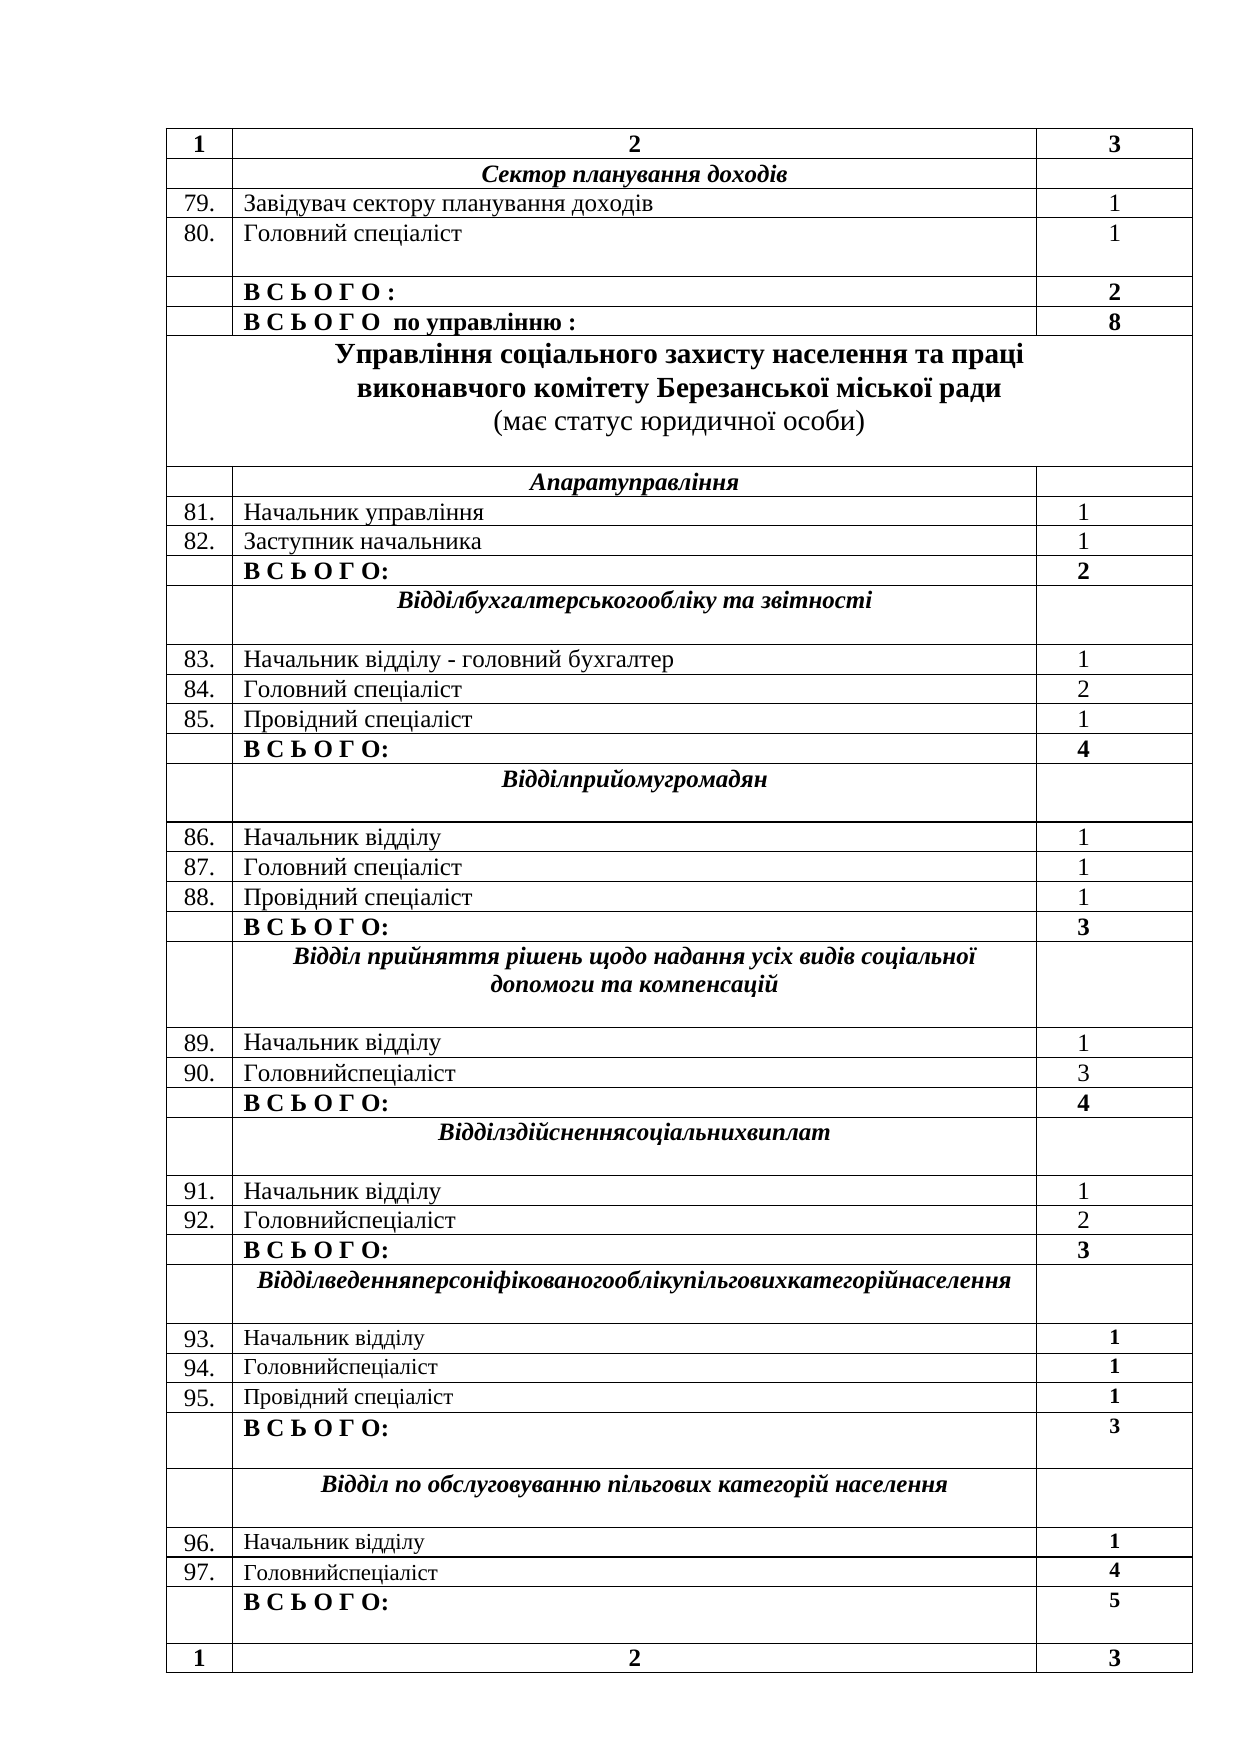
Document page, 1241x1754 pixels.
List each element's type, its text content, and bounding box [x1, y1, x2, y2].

table_cell 1 [1037, 1354, 1192, 1382]
table_cell 5 [1037, 1587, 1192, 1642]
table_cell [167, 734, 232, 763]
table_cell [167, 764, 232, 821]
table_cell 3 [1037, 1058, 1192, 1087]
table_cell 1 [1037, 1176, 1192, 1204]
table_cell В С Ь О Г О: [233, 734, 1036, 763]
table_cell Апаратуправління [233, 467, 1036, 496]
table_cell 93. [167, 1324, 232, 1352]
table_cell 2 [1037, 1206, 1192, 1234]
table_cell [167, 1469, 232, 1527]
table_cell [167, 1235, 232, 1264]
table_cell 87. [167, 852, 232, 881]
table_cell Головний спеціаліст [233, 218, 1036, 276]
table_cell [1037, 942, 1192, 1027]
table_cell 2 [1037, 277, 1192, 306]
table_cell [167, 1265, 232, 1323]
table_cell Відділбухгалтерськогообліку та звітності [233, 586, 1036, 643]
table_cell 90. [167, 1058, 232, 1087]
table_cell 1 [1037, 218, 1192, 276]
table_cell В С Ь О Г О по управлінню : [233, 307, 1036, 335]
table_cell 92. [167, 1206, 232, 1234]
table_cell Заступник начальника [233, 526, 1036, 555]
table_cell 1 [1037, 189, 1192, 217]
table_cell 1 [167, 129, 232, 158]
table_cell 89. [167, 1028, 232, 1057]
table_cell 91. [167, 1176, 232, 1204]
table_cell Начальник відділу [233, 1176, 1036, 1204]
table_cell 1 [1037, 1528, 1192, 1556]
table_cell 4 [1037, 1088, 1192, 1117]
table_cell 1 [167, 1644, 232, 1672]
table_cell [167, 586, 232, 643]
table_cell Начальник відділу [233, 1528, 1036, 1556]
table_cell 2 [1037, 675, 1192, 703]
table_cell Відділприйомугромадян [233, 764, 1036, 821]
table_cell [1037, 586, 1192, 643]
table_cell 1 [1037, 823, 1192, 851]
table_cell [167, 159, 232, 187]
table_cell Управління соціального захисту населення та праці виконавчого комітету Березанської міської ради (має статус юридичної особи) [167, 336, 1192, 466]
table_cell 84. [167, 675, 232, 703]
table_cell 1 [1037, 1028, 1192, 1057]
table_cell Завідувач сектору планування доходів [233, 189, 1036, 217]
table_cell 4 [1037, 734, 1192, 763]
table_cell В С Ь О Г О: [233, 556, 1036, 585]
table_cell [167, 1413, 232, 1468]
table_cell 1 [1037, 526, 1192, 555]
table_cell [167, 467, 232, 496]
table_cell Відділ прийняття рішень щодо надання усіх видів соціальної допомоги та компенсацій [233, 942, 1036, 1027]
table_cell 95. [167, 1383, 232, 1412]
table_cell 4 [1037, 1558, 1192, 1586]
table_cell [1037, 1469, 1192, 1527]
table_cell Начальник відділу [233, 1028, 1036, 1057]
table_cell [167, 307, 232, 335]
table_cell Головнийспеціаліст [233, 1058, 1036, 1087]
table_cell 81. [167, 497, 232, 525]
table_cell 1 [1037, 1324, 1192, 1352]
table_cell 3 [1037, 1413, 1192, 1468]
table_cell [167, 1587, 232, 1642]
table_cell 3 [1037, 1644, 1192, 1672]
table_cell 97. [167, 1558, 232, 1586]
table_cell 2 [233, 1644, 1036, 1672]
table_cell Головний спеціаліст [233, 675, 1036, 703]
table_cell В С Ь О Г О: [233, 1587, 1036, 1642]
table_cell [167, 556, 232, 585]
table_cell 1 [1037, 1383, 1192, 1412]
table_cell 82. [167, 526, 232, 555]
table_cell 1 [1037, 645, 1192, 673]
table_cell В С Ь О Г О: [233, 1235, 1036, 1264]
table_cell [167, 942, 232, 1027]
table_cell 86. [167, 823, 232, 851]
table_cell Головнийспеціаліст [233, 1558, 1036, 1586]
table_cell В С Ь О Г О : [233, 277, 1036, 306]
table_cell 88. [167, 882, 232, 911]
table_cell 1 [1037, 852, 1192, 881]
table_cell Головнийспеціаліст [233, 1354, 1036, 1382]
table_cell Провідний спеціаліст [233, 704, 1036, 733]
table_cell 83. [167, 645, 232, 673]
table_cell Відділздійсненнясоціальнихвиплат [233, 1118, 1036, 1175]
table_cell Провідний спеціаліст [233, 1383, 1036, 1412]
table_cell 1 [1037, 882, 1192, 911]
table_cell 3 [1037, 912, 1192, 941]
table_cell Відділведенняперсоніфікованогооблікупільговихкатегорійнаселення [233, 1265, 1036, 1323]
table_cell Начальник відділу [233, 1324, 1036, 1352]
table_cell В С Ь О Г О: [233, 1088, 1036, 1117]
table_cell [1037, 467, 1192, 496]
table_cell 1 [1037, 497, 1192, 525]
table_cell [1037, 1118, 1192, 1175]
table_cell [167, 1088, 232, 1117]
table_cell [1037, 1265, 1192, 1323]
table_cell [167, 277, 232, 306]
table_cell [167, 1118, 232, 1175]
table_cell Начальник відділу - головний бухгалтер [233, 645, 1036, 673]
table_cell В С Ь О Г О: [233, 912, 1036, 941]
table_cell 2 [233, 129, 1036, 158]
table_cell Головний спеціаліст [233, 852, 1036, 881]
table_cell 80. [167, 218, 232, 276]
table_cell 8 [1037, 307, 1192, 335]
table_cell Головнийспеціаліст [233, 1206, 1036, 1234]
table_cell 96. [167, 1528, 232, 1556]
table_cell 94. [167, 1354, 232, 1382]
table_cell В С Ь О Г О: [233, 1413, 1036, 1468]
table_cell 79. [167, 189, 232, 217]
table_cell Начальник управління [233, 497, 1036, 525]
table_cell Провідний спеціаліст [233, 882, 1036, 911]
table_cell Начальник відділу [233, 823, 1036, 851]
table_cell 2 [1037, 556, 1192, 585]
table_cell [167, 912, 232, 941]
table_cell Відділ по обслуговуванню пільгових категорій населення [233, 1469, 1036, 1527]
table_cell 1 [1037, 704, 1192, 733]
table_cell Сектор планування доходів [233, 159, 1036, 187]
table_cell 85. [167, 704, 232, 733]
table_cell [1037, 764, 1192, 821]
table_cell 3 [1037, 1235, 1192, 1264]
table_cell 3 [1037, 129, 1192, 158]
table_cell [1037, 159, 1192, 187]
